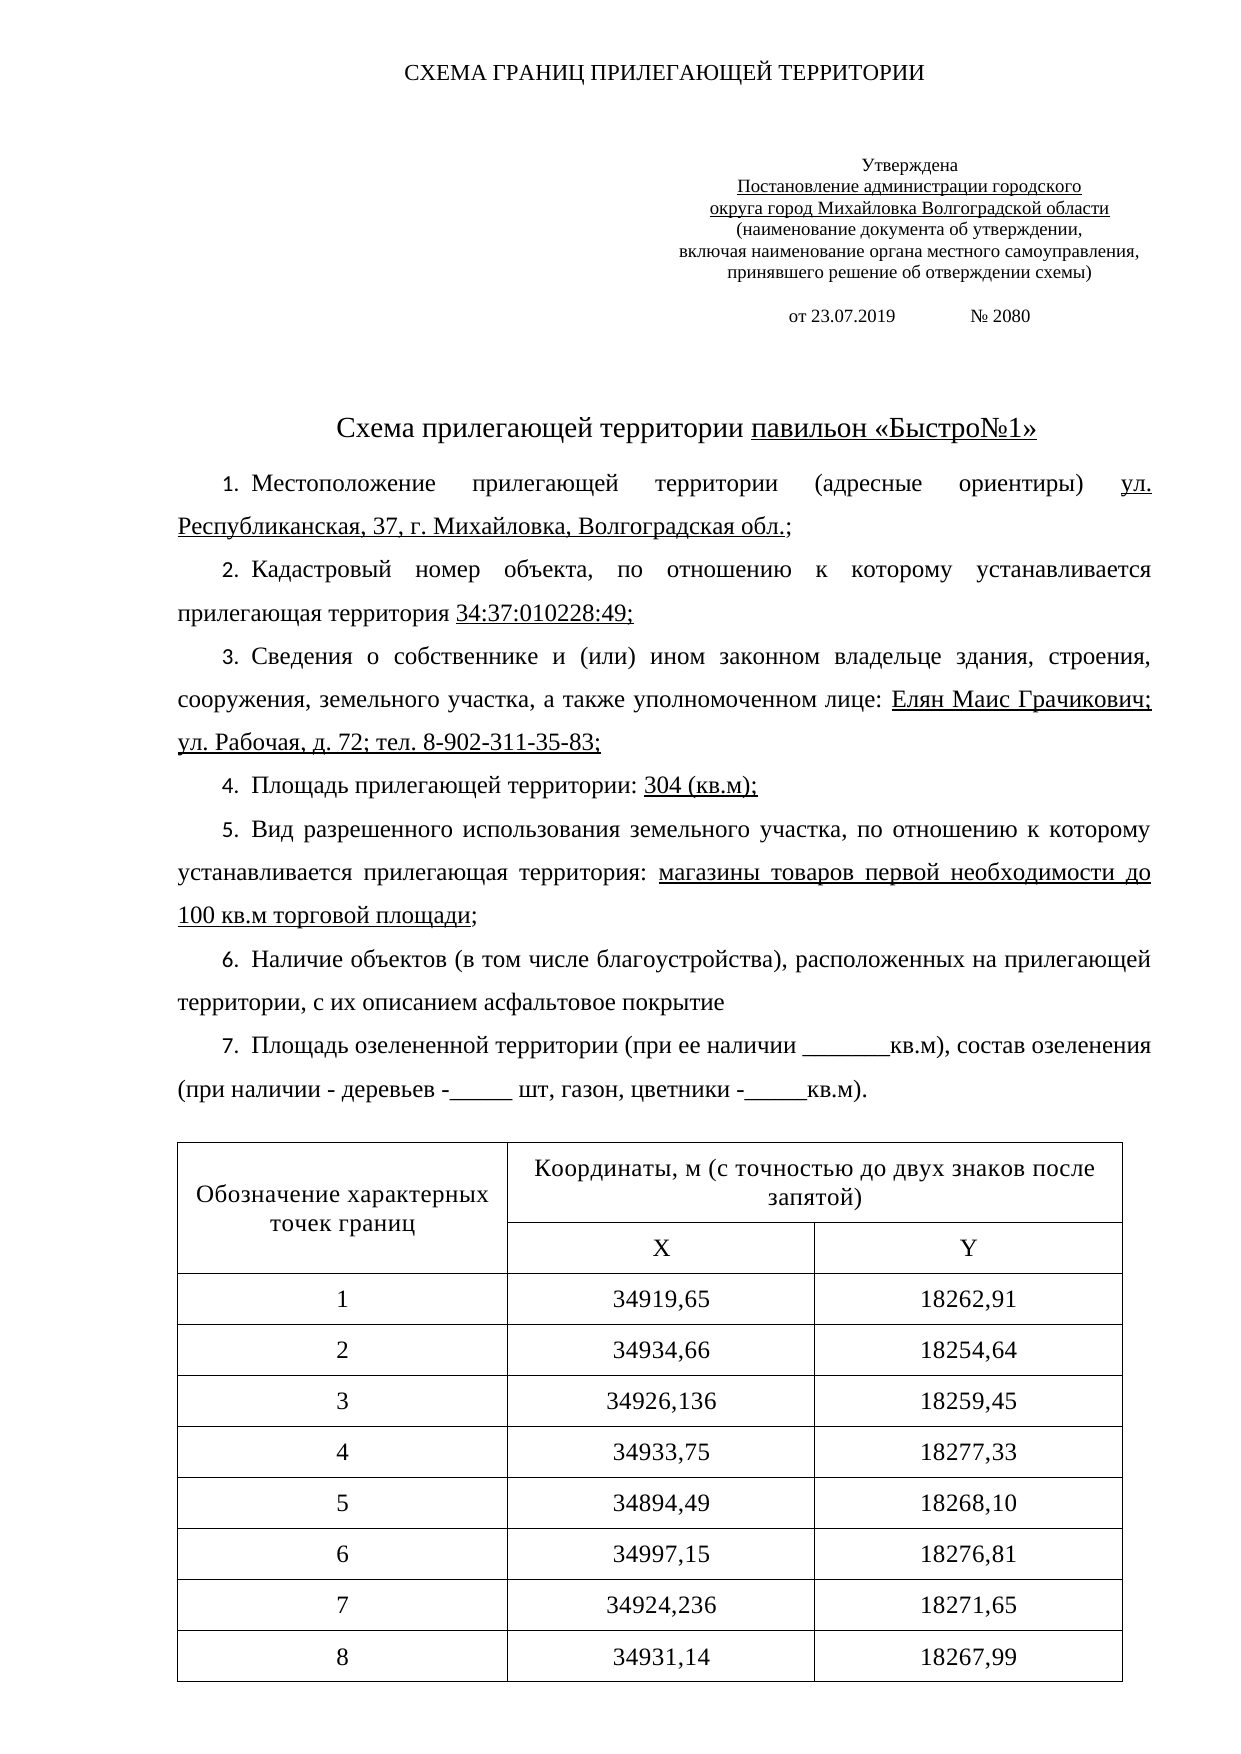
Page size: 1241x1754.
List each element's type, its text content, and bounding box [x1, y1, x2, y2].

table_header Координаты, м (с точностью до двух знаков после запятой) [508, 1143, 1122, 1222]
table_cell 18268,10 [815, 1478, 1122, 1528]
text СХЕМА ГРАНИЦ ПРИЛЕГАЮЩЕЙ ТЕРРИТОРИИ [177, 59, 1152, 85]
list Наличие объектов (в том числе благоустройства), расположенных на прилегающей территории, с их описанием асфальтовое покрытие [177, 944, 1152, 1016]
table_cell 3 [178, 1376, 507, 1426]
table_cell 18271,65 [815, 1580, 1122, 1630]
table_cell 34931,14 [508, 1631, 814, 1681]
table_cell 18254,64 [815, 1325, 1122, 1375]
table_cell 34924,236 [508, 1580, 814, 1630]
table_cell 5 [178, 1478, 507, 1528]
table_cell 8 [178, 1631, 507, 1681]
table_cell 4 [178, 1427, 507, 1477]
list Местоположение прилегающей территории (адресные ориентиры) ул. Республиканская, 37, г. Михайловка, Волгоградская обл.; [177, 468, 1152, 540]
table_header Обозначение характерных точек границ [178, 1143, 507, 1273]
table_cell 7 [178, 1580, 507, 1630]
table_cell 34933,75 [508, 1427, 814, 1477]
text Схема прилегающей территории павильон «Быстро№1» [177, 410, 1152, 443]
table_cell Х [508, 1223, 814, 1273]
list Вид разрешенного использования земельного участка, по отношению к которому устанавливается прилегающая территория: магазины товаров первой необходимости до 100 кв.м торговой площади; [177, 814, 1152, 929]
list Площадь прилегающей территории: 304 (кв.м); [177, 770, 1152, 799]
table_cell 34934,66 [508, 1325, 814, 1375]
table_cell 6 [178, 1529, 507, 1579]
list Сведения о собственнике и (или) ином законном владельце здания, строения, сооружения, земельного участка, а также уполномоченном лице: Елян Маис Грачикович; ул. Рабочая, д. 72; тел. 8-902-311-35-83; [177, 641, 1152, 756]
table_cell 18267,99 [815, 1631, 1122, 1681]
table_cell 34926,136 [508, 1376, 814, 1426]
list Кадастровый номер объекта, по отношению к которому устанавливается прилегающая территория 34:37:010228:49; [177, 554, 1152, 626]
table_cell 18277,33 [815, 1427, 1122, 1477]
table_cell 34894,49 [508, 1478, 814, 1528]
table_cell 34997,15 [508, 1529, 814, 1579]
table_header Утверждена Постановление администрации городского округа город Михайловка Волгоградской области (наименование документа об утверждении, включая наименование органа местного самоуправления, принявшего решение об отверждении схемы) от 23.07.2019 № 2080 [667, 154, 1152, 350]
table_cell 18276,81 [815, 1529, 1122, 1579]
table_cell 18259,45 [815, 1376, 1122, 1426]
table_cell 1 [178, 1274, 507, 1324]
list Площадь озелененной территории (при ее наличии _______кв.м), состав озеленения (при наличии - деревьев -_____ шт, газон, цветники -_____кв.м). [177, 1030, 1152, 1102]
table_cell 2 [178, 1325, 507, 1375]
table_cell 18262,91 [815, 1274, 1122, 1324]
table_cell 34919,65 [508, 1274, 814, 1324]
table_cell Y [815, 1223, 1122, 1273]
